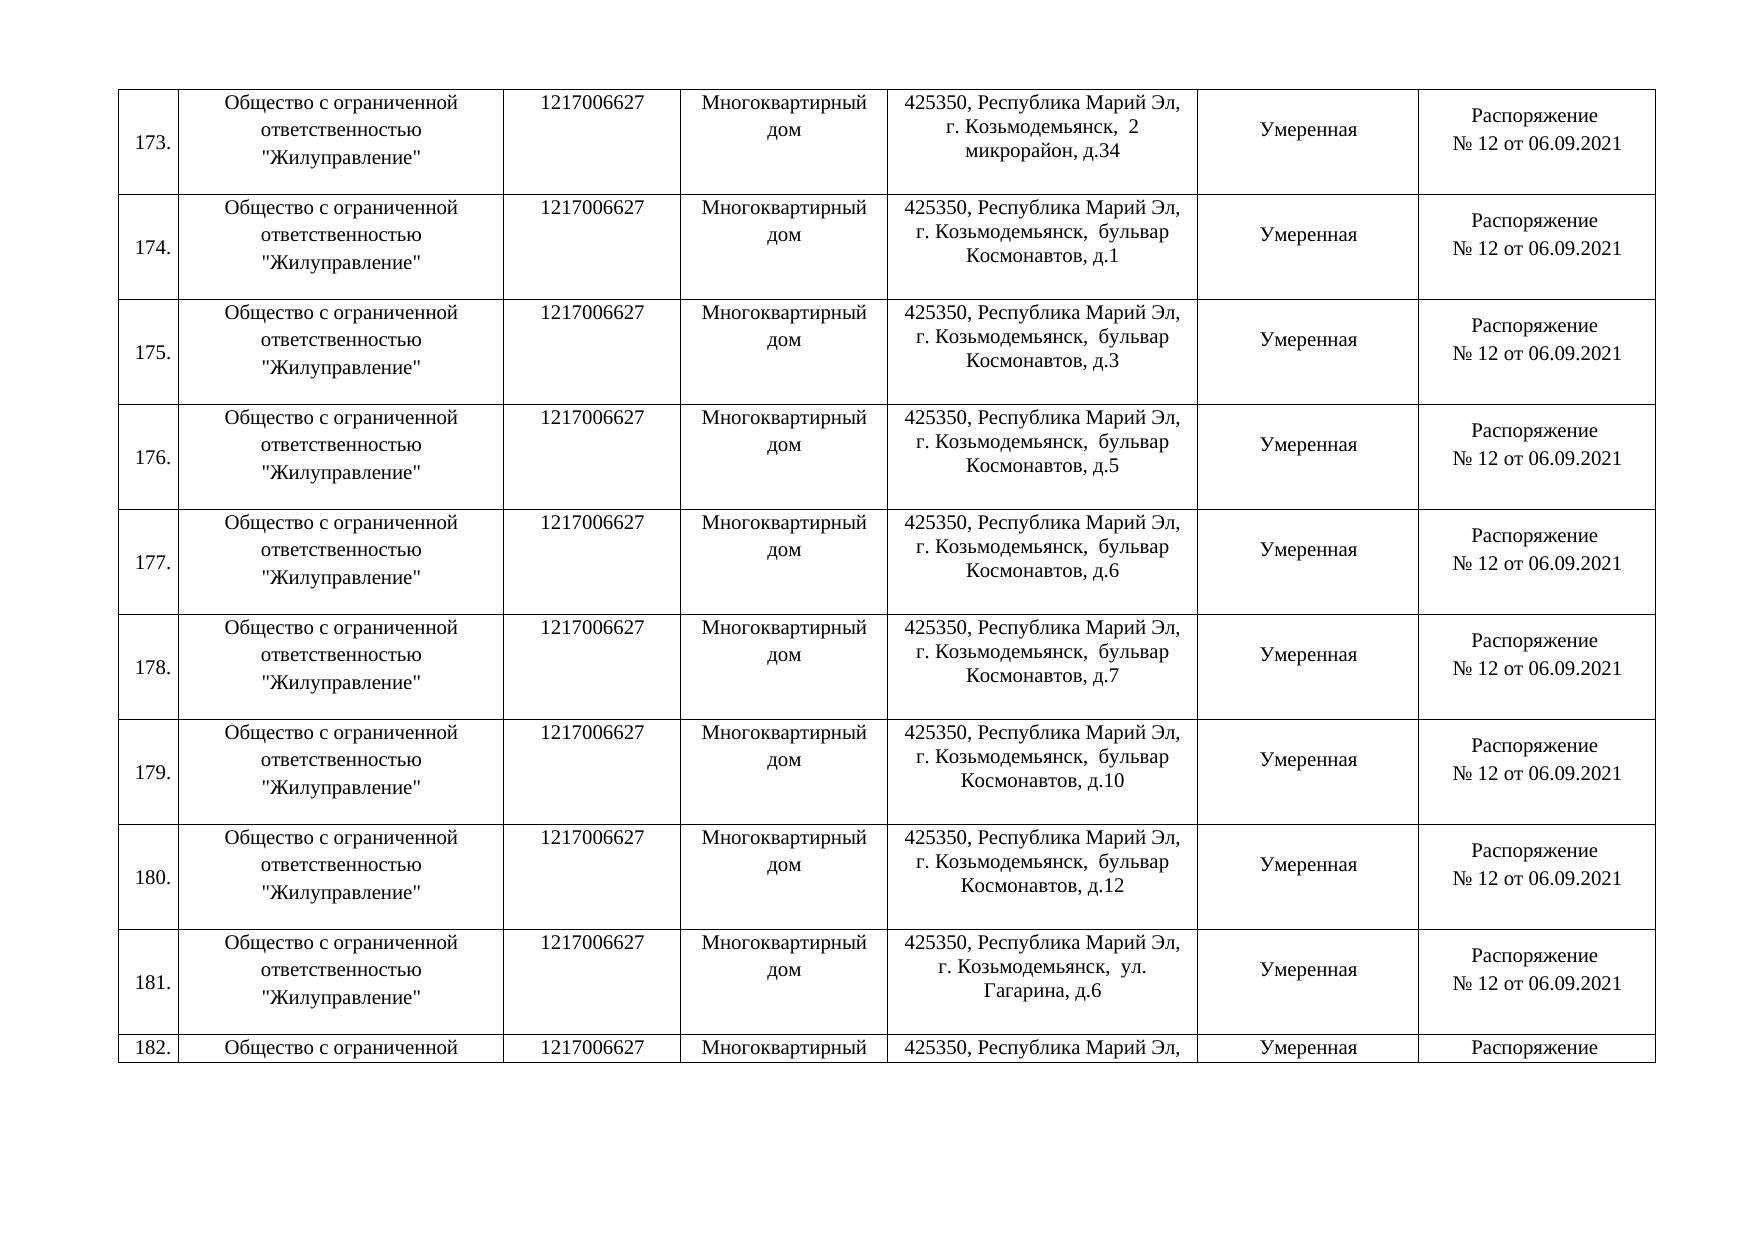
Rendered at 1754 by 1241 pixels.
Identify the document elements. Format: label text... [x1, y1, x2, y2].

table_cell Многоквартирный дом [681, 1035, 887, 1062]
table_cell 1217006627 [504, 825, 680, 929]
table_cell Общество с ограниченной ответственностью "Жилуправление" [179, 405, 503, 509]
table_cell Распоряжение № 12 от 06.09.2021 [1419, 510, 1655, 614]
table_cell Многоквартирный дом [681, 825, 887, 929]
table_cell Общество с ограниченной ответственностью "Жилуправление" [179, 300, 503, 404]
table_cell 1217006627 [504, 90, 680, 194]
table_cell Умеренная [1198, 510, 1418, 614]
table_cell 1217006627 [504, 300, 680, 404]
table_cell 1217006627 [504, 930, 680, 1034]
table_cell [119, 1035, 178, 1062]
table_cell Многоквартирный дом [681, 510, 887, 614]
table_cell Общество с ограниченной ответственностью "Жилуправление" [179, 720, 503, 824]
table_cell Общество с ограниченной ответственностью "Жилуправление" [179, 930, 503, 1034]
table_cell 1217006627 [504, 510, 680, 614]
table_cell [888, 1035, 1197, 1062]
table_cell Распоряжение № 12 от 06.09.2021 [1419, 300, 1655, 404]
table_cell [119, 405, 178, 509]
table_cell [119, 510, 178, 614]
table_cell Распоряжение № 12 от 06.09.2021 [1419, 825, 1655, 929]
table_cell 425350, Республика Марий Эл, г. Козьмодемьянск, бульвар Космонавтов, д.5 [888, 405, 1197, 509]
table_cell 425350, Республика Марий Эл, г. Козьмодемьянск, бульвар Космонавтов, д.10 [888, 720, 1197, 824]
table_cell Многоквартирный дом [681, 720, 887, 824]
table_cell [119, 825, 178, 929]
table_cell Многоквартирный дом [681, 930, 887, 1034]
table_cell 425350, Республика Марий Эл, г. Козьмодемьянск, бульвар Космонавтов, д.6 [888, 510, 1197, 614]
table_cell 1217006627 [504, 1035, 680, 1062]
table_cell Общество с ограниченной ответственностью "Жилуправление" [179, 195, 503, 299]
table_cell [179, 1035, 503, 1062]
table_cell [119, 300, 178, 404]
table_cell Многоквартирный дом [681, 90, 887, 194]
table_cell 1217006627 [504, 615, 680, 719]
table_cell Общество с ограниченной ответственностью "Жилуправление" [179, 510, 503, 614]
table_cell Многоквартирный дом [681, 405, 887, 509]
table_cell Многоквартирный дом [681, 195, 887, 299]
table_cell Умеренная [1198, 195, 1418, 299]
table_cell [119, 930, 178, 1034]
table_cell Умеренная [1198, 405, 1418, 509]
table_cell 425350, Республика Марий Эл, г. Козьмодемьянск, ул. Гагарина, д.6 [888, 930, 1197, 1034]
table_cell Умеренная [1198, 720, 1418, 824]
table_cell 425350, Республика Марий Эл, г. Козьмодемьянск, бульвар Космонавтов, д.1 [888, 195, 1197, 299]
table_cell [119, 615, 178, 719]
table_cell Многоквартирный дом [681, 615, 887, 719]
table_cell Распоряжение № 12 от 06.09.2021 [1419, 930, 1655, 1034]
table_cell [179, 90, 503, 194]
table_cell 425350, Республика Марий Эл, г. Козьмодемьянск, 2 микрорайон, д.34 [888, 90, 1197, 194]
table_cell Общество с ограниченной ответственностью "Жилуправление" [179, 615, 503, 719]
table_cell Распоряжение № 12 от 06.09.2021 [1419, 615, 1655, 719]
table_cell Умеренная [1198, 90, 1418, 194]
table_cell Многоквартирный дом [681, 300, 887, 404]
table_cell 1217006627 [504, 405, 680, 509]
table_cell 425350, Республика Марий Эл, г. Козьмодемьянск, бульвар Космонавтов, д.7 [888, 615, 1197, 719]
table_cell [119, 720, 178, 824]
table_cell Умеренная [1198, 615, 1418, 719]
table_cell Распоряжение № 12 от 06.09.2021 [1419, 195, 1655, 299]
table_cell Умеренная [1198, 825, 1418, 929]
table_cell Распоряжение № 12 от 06.09.2021 [1419, 720, 1655, 824]
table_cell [1419, 90, 1655, 194]
table_cell [119, 195, 178, 299]
table_cell 1217006627 [504, 720, 680, 824]
table_cell 1217006627 [504, 195, 680, 299]
table_cell [119, 90, 178, 194]
table_cell Умеренная [1198, 1035, 1418, 1062]
table_cell Умеренная [1198, 930, 1418, 1034]
table_cell 425350, Республика Марий Эл, г. Козьмодемьянск, бульвар Космонавтов, д.3 [888, 300, 1197, 404]
table_cell Умеренная [1198, 300, 1418, 404]
table_cell Общество с ограниченной ответственностью "Жилуправление" [179, 825, 503, 929]
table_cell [1419, 1035, 1655, 1062]
table_cell 425350, Республика Марий Эл, г. Козьмодемьянск, бульвар Космонавтов, д.12 [888, 825, 1197, 929]
table_cell Распоряжение № 12 от 06.09.2021 [1419, 405, 1655, 509]
